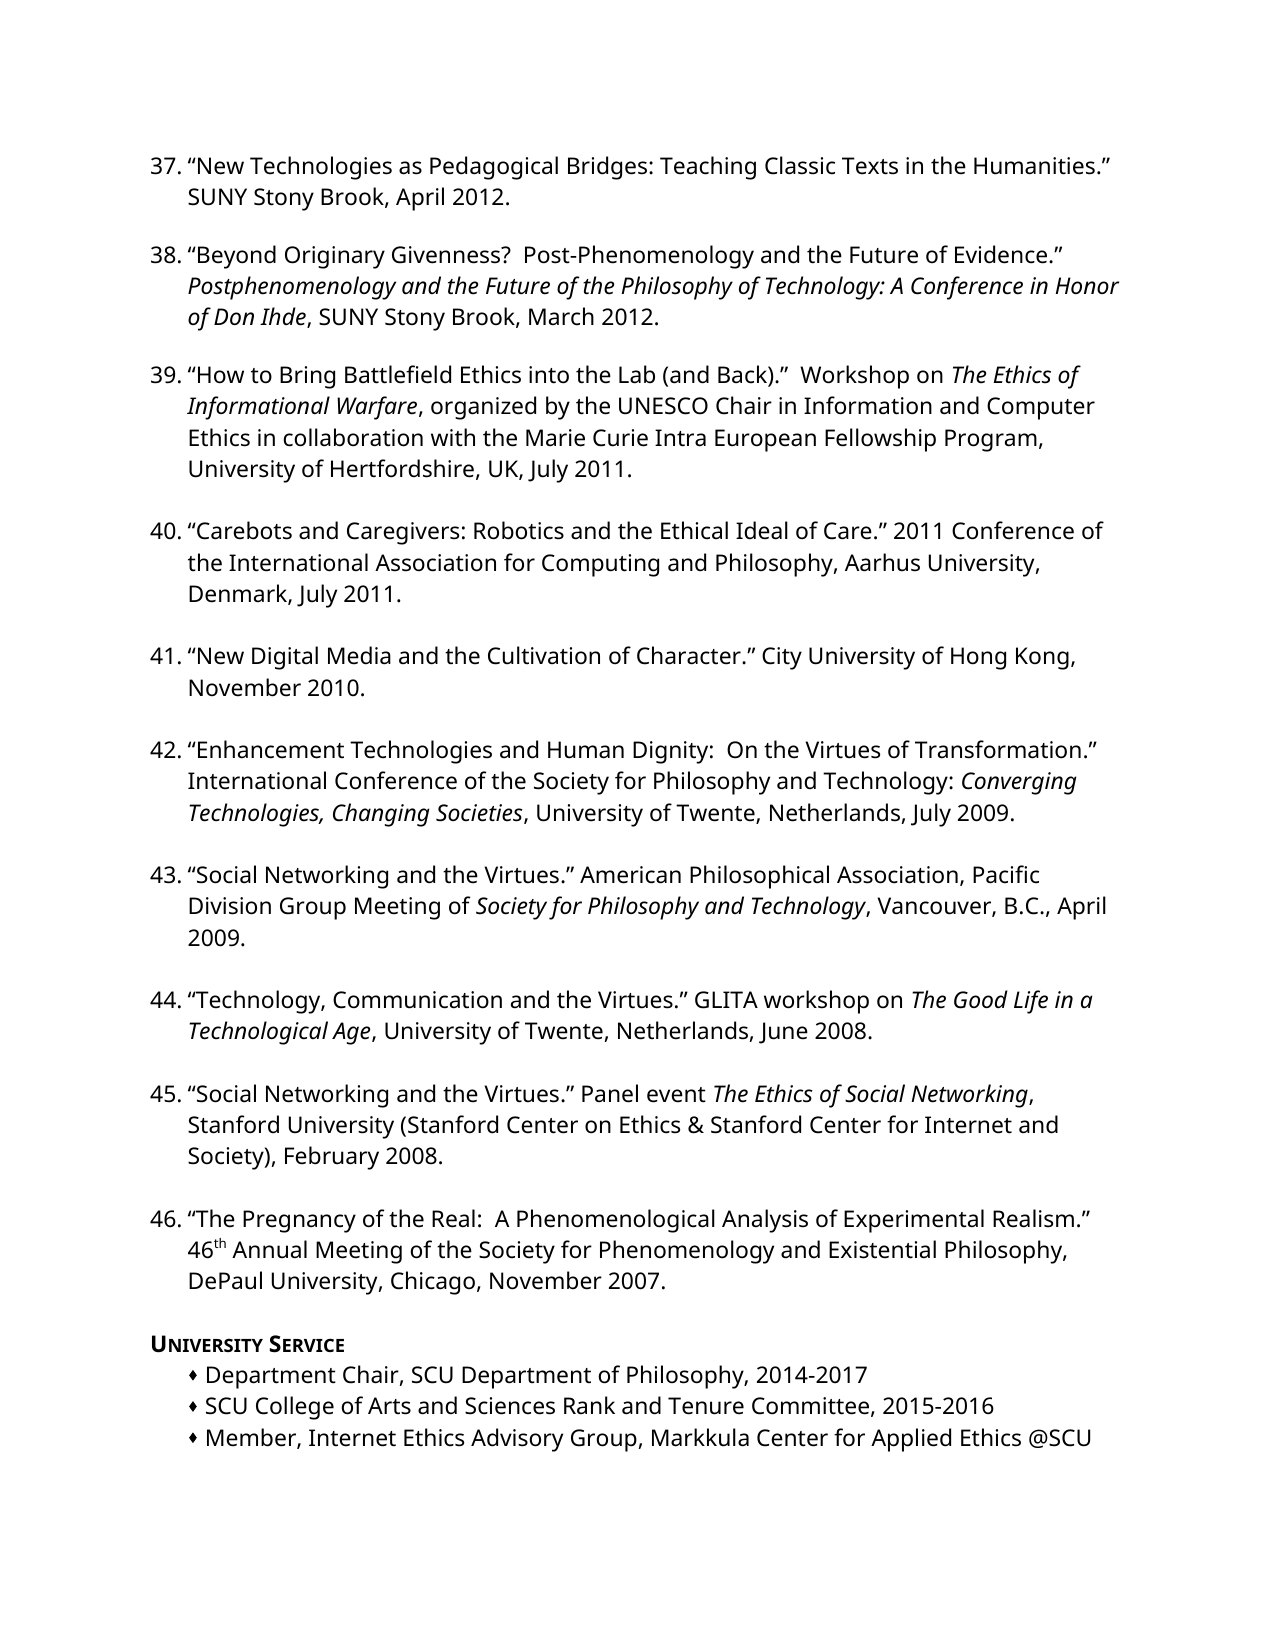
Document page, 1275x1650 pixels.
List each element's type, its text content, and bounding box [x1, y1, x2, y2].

text Member, Internet Ethics Advisory Group, Markkula Center for Applied Ethics @SCU [187, 1421, 1125, 1453]
list “New Technologies as Pedagogical Bridges: Teaching Classic Texts in the Humanities.” SUNY Stony Brook, April 2012. [150, 150, 1125, 212]
text SCU College of Arts and Sciences Rank and Tenure Committee, 2015-2016 [187, 1390, 1125, 1421]
list “Social Networking and the Virtues.” Panel event The Ethics of Social Networking, Stanford University (Stanford Center on Ethics & Stanford Center for Internet and Society), February 2008. [150, 1078, 1125, 1171]
list “Social Networking and the Virtues.” American Philosophical Association, Pacific Division Group Meeting of Society for Philosophy and Technology, Vancouver, B.C., April 2009. [150, 859, 1125, 953]
list “The Pregnancy of the Real: A Phenomenological Analysis of Experimental Realism.” 46th Annual Meeting of the Society for Phenomenology and Existential Philosophy, DePaul University, Chicago, November 2007. [150, 1203, 1125, 1296]
list “Technology, Communication and the Virtues.” GLITA workshop on The Good Life in a Technological Age, University of Twente, Netherlands, June 2008. [150, 984, 1125, 1046]
list “Carebots and Caregivers: Robotics and the Ethical Ideal of Care.” 2011 Conference of the International Association for Computing and Philosophy, Aarhus University, Denmark, July 2011. [150, 515, 1125, 609]
list “Beyond Originary Givenness? Post-Phenomenology and the Future of Evidence.” Postphenomenology and the Future of the Philosophy of Technology: A Conference in Honor of Don Ihde, SUNY Stony Brook, March 2012. [150, 239, 1125, 333]
text Department Chair, SCU Department of Philosophy, 2014-2017 [187, 1359, 1125, 1390]
subtitle University Service [150, 1328, 1125, 1359]
list “New Digital Media and the Cultivation of Character.” City University of Hong Kong, November 2010. [150, 640, 1125, 703]
list “How to Bring Battlefield Ethics into the Lab (and Back).” Workshop on The Ethics of Informational Warfare, organized by the UNESCO Chair in Information and Computer Ethics in collaboration with the Marie Curie Intra European Fellowship Program, University of Hertfordshire, UK, July 2011. [150, 359, 1125, 484]
list “Enhancement Technologies and Human Dignity: On the Virtues of Transformation.” International Conference of the Society for Philosophy and Technology: Converging Technologies, Changing Societies, University of Twente, Netherlands, July 2009. [150, 734, 1125, 828]
